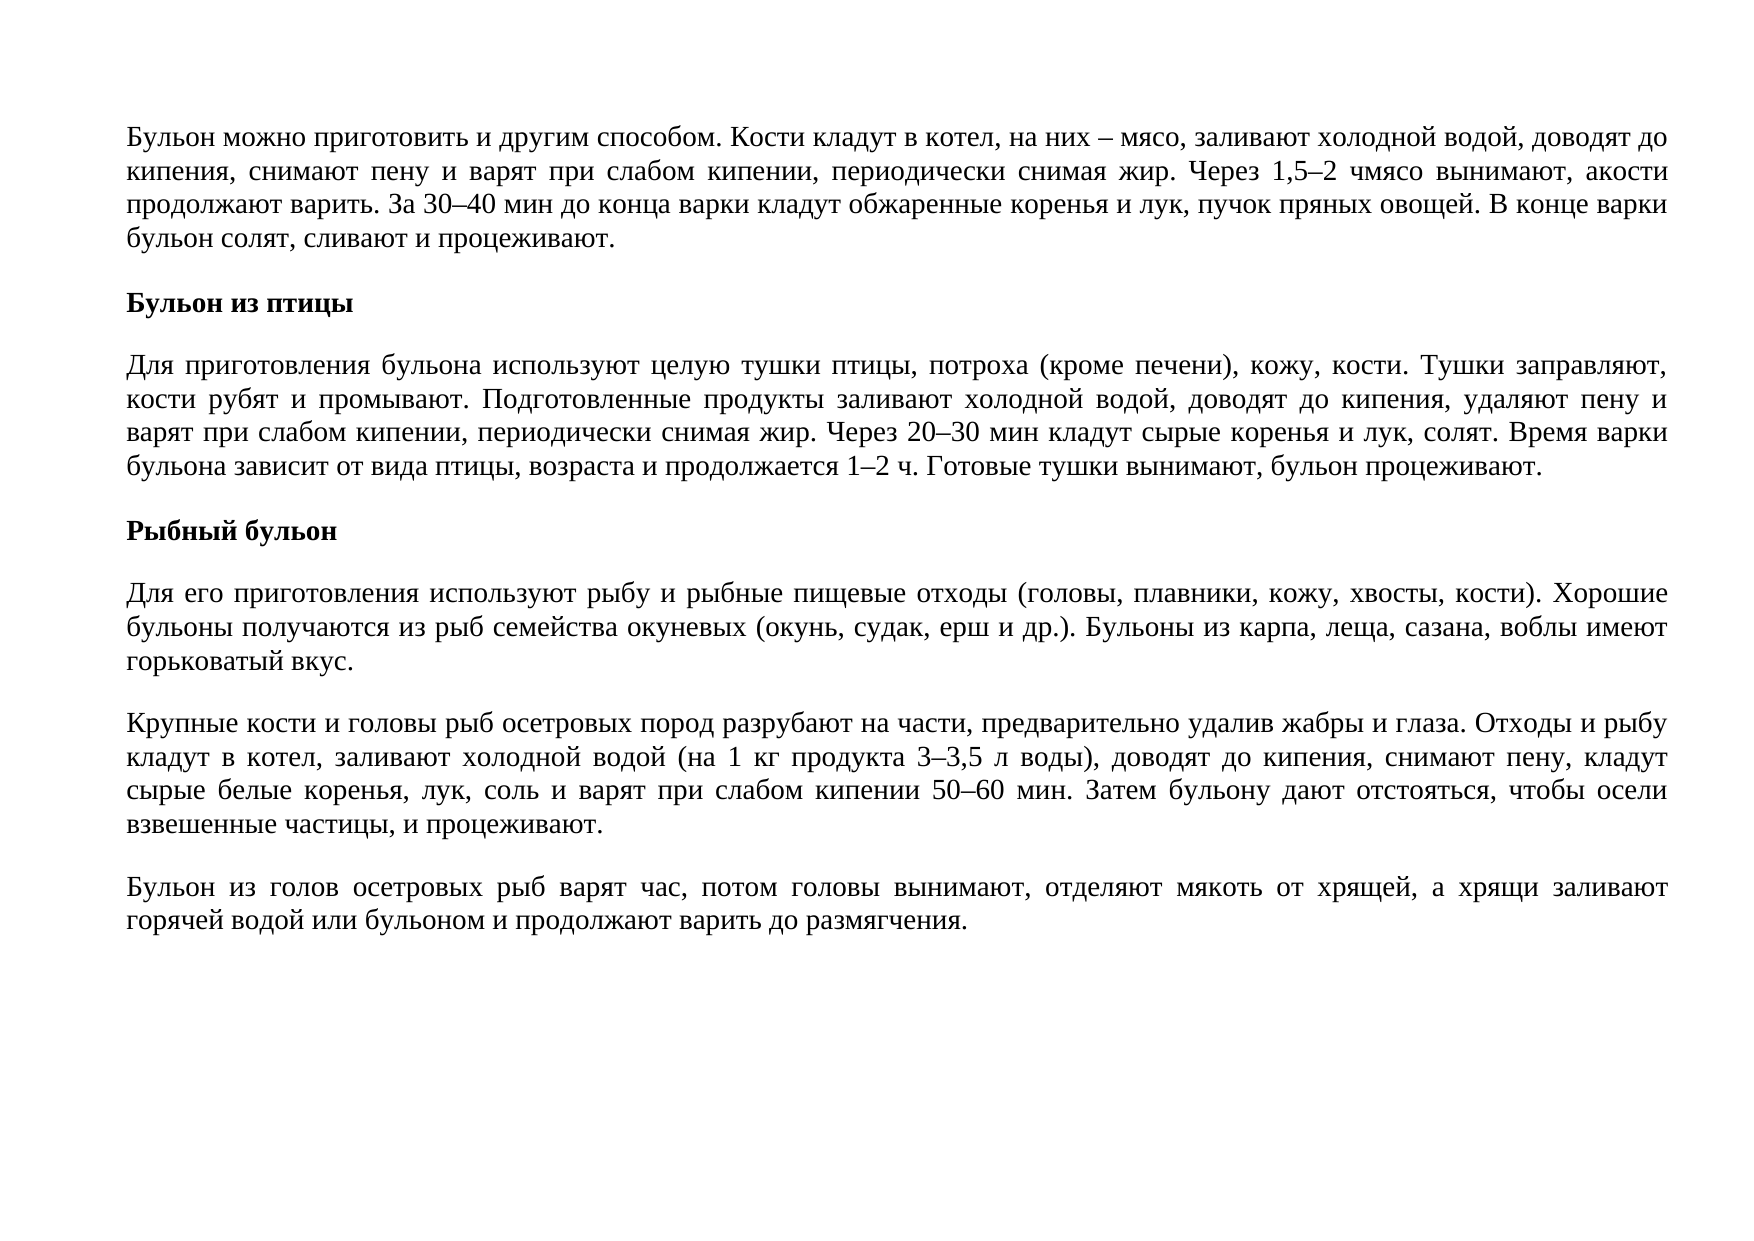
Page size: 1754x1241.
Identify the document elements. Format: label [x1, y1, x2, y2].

table_header [117, 89, 1679, 1024]
